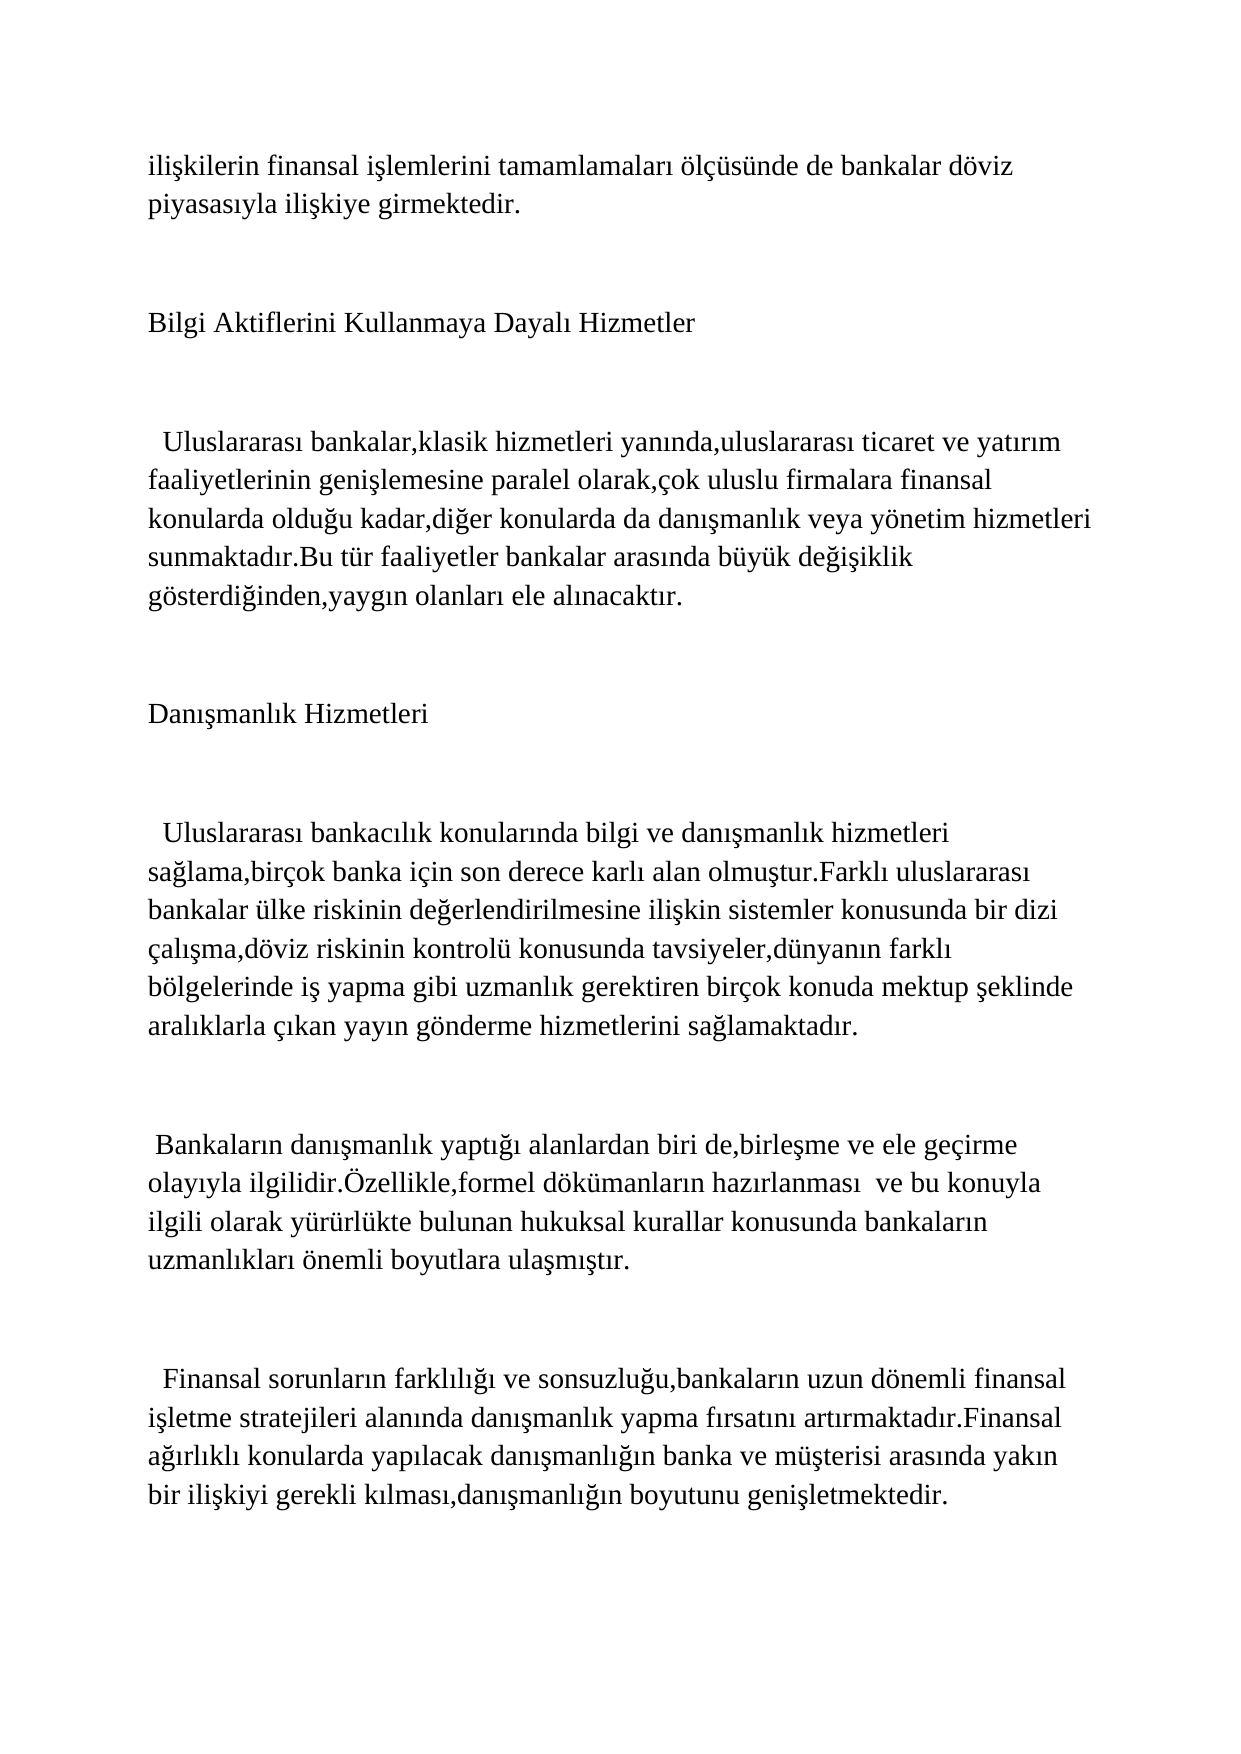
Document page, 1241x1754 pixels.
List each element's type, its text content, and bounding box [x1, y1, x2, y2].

text Finansal sorunların farklılığı ve sonsuzluğu,bankaların uzun dönemli finansal işletme stratejileri alanında danışmanlık yapma fırsatını artırmaktadır.Finansal ağırlıklı konularda yapılacak danışmanlığın banka ve müşterisi arasında yakın bir ilişkiyi gerekli kılması,danışmanlığın boyutunu genişletmektedir. [148, 1361, 1093, 1510]
text Bankaların danışmanlık yaptığı alanlardan biri de,birleşme ve ele geçirme olayıyla ilgilidir.Özellikle,formel dökümanların hazırlanması ve bu konuyla ilgili olarak yürürlükte bulunan hukuksal kurallar konusunda bankaların uzmanlıkları önemli boyutlara ulaşmıştır. [148, 1127, 1093, 1276]
text Uluslararası bankacılık konularında bilgi ve danışmanlık hizmetleri sağlama,birçok banka için son derece karlı alan olmuştur.Farklı uluslararası bankalar ülke riskinin değerlendirilmesine ilişkin sistemler konusunda bir dizi çalışma,döviz riskinin kontrolü konusunda tavsiyeler,dünyanın farklı bölgelerinde iş yapma gibi uzmanlık gerektiren birçok konuda mektup şeklinde aralıklarla çıkan yayın gönderme hizmetlerini sağlamaktadır. [148, 815, 1093, 1042]
text Danışmanlık Hizmetleri [148, 697, 1093, 730]
text Bilgi Aktiflerini Kullanmaya Dayalı Hizmetler [148, 305, 1093, 338]
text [148, 148, 1093, 220]
text Uluslararası bankalar,klasik hizmetleri yanında,uluslararası ticaret ve yatırım faaliyetlerinin genişlemesine paralel olarak,çok uluslu firmalara finansal konularda olduğu kadar,diğer konularda da danışmanlık veya yönetim hizmetleri sunmaktadır.Bu tür faaliyetler bankalar arasında büyük değişiklik gösterdiğinden,yaygın olanları ele alınacaktır. [148, 424, 1093, 611]
